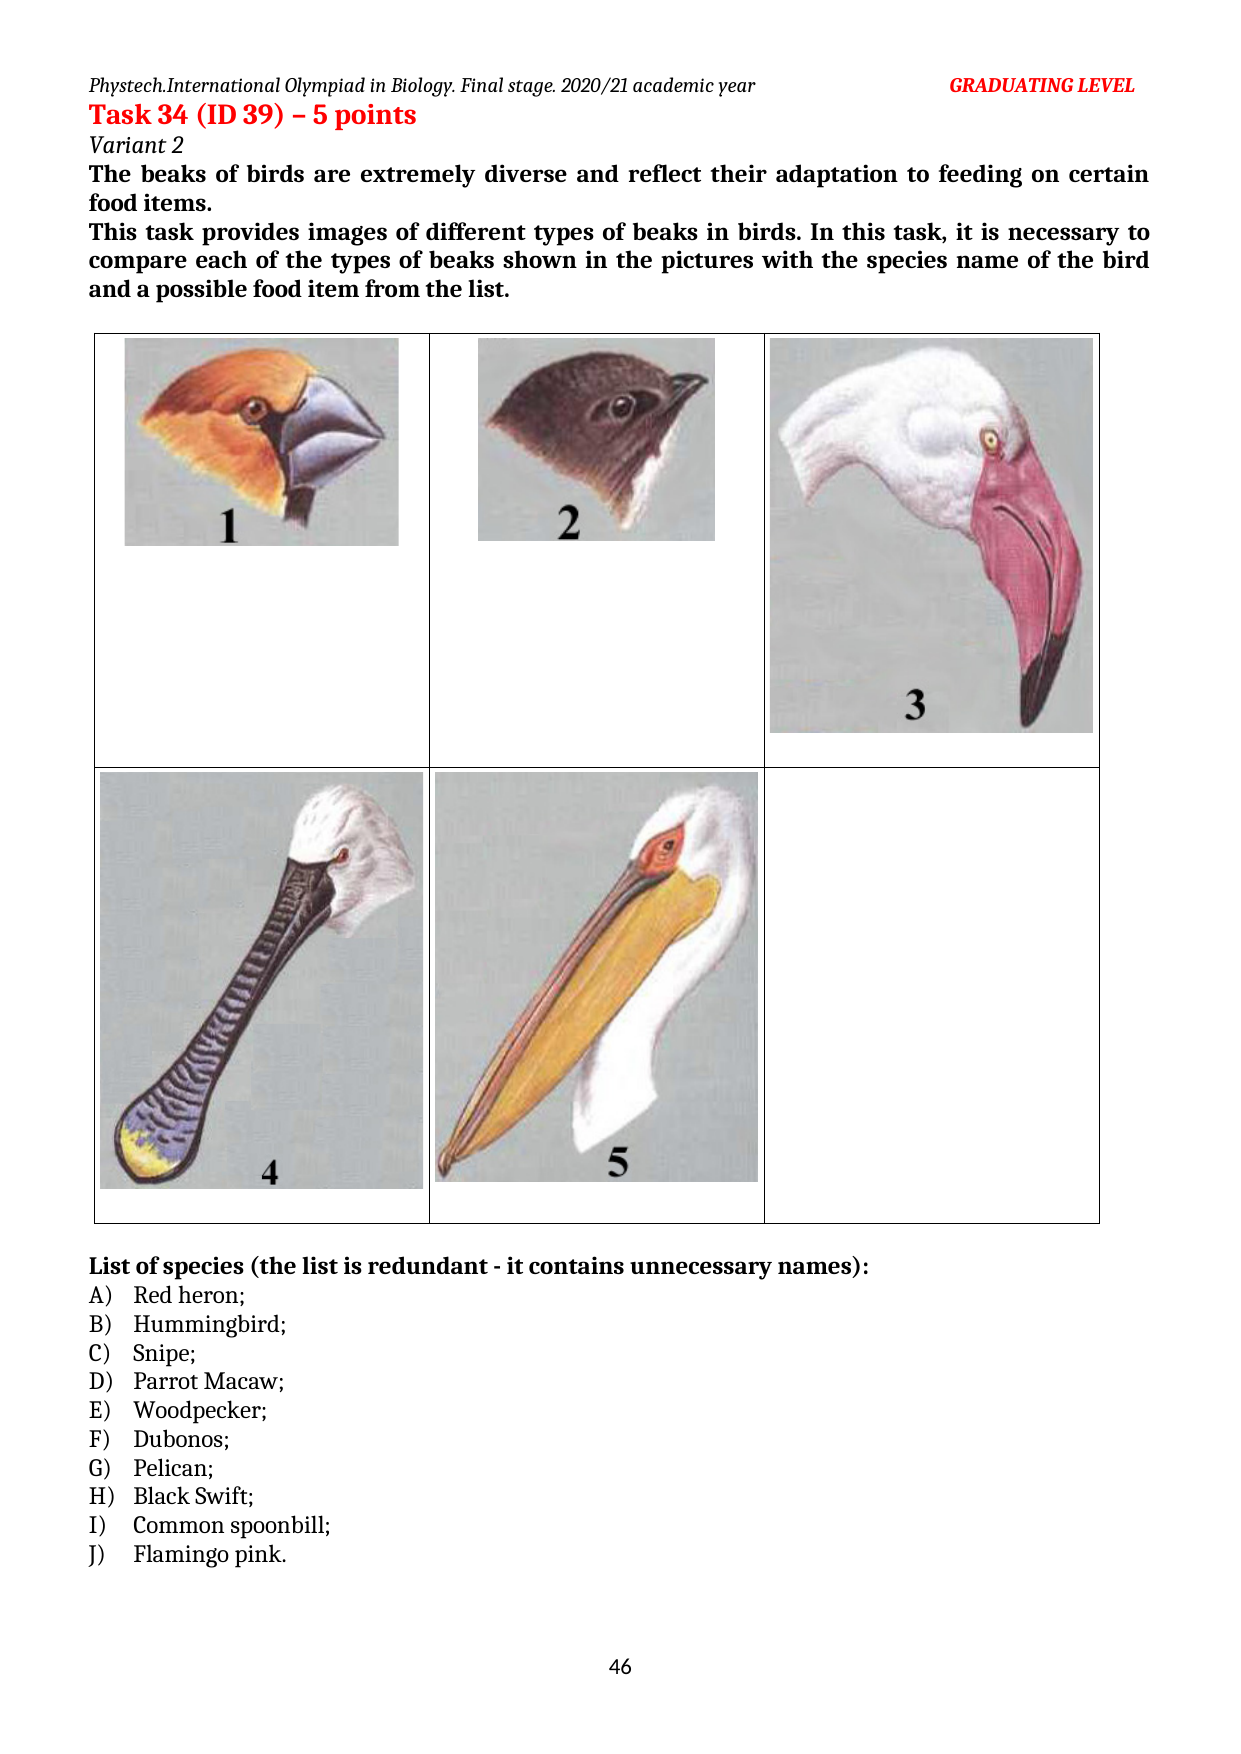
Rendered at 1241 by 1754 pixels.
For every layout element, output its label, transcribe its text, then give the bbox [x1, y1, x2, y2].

text Variant 2 [89, 131, 1152, 160]
table_header [765, 334, 1099, 767]
table_cell [765, 768, 1099, 1223]
text This task provides images of different types of beaks in birds. In this task, it is necessary to compare each of the types of beaks shown in the pictures with the species name of the bird and a possible food item from the list. [89, 218, 1152, 304]
text The beaks of birds are extremely diverse and reflect their adaptation to feeding on certain food items. [89, 160, 1152, 218]
table_cell [430, 768, 764, 1223]
text Task 34 (ID 39) – 5 points [89, 98, 1152, 131]
list Snipe; [89, 1338, 1152, 1367]
list Black Swift; [89, 1482, 1152, 1511]
picture [435, 772, 758, 1182]
picture [769, 338, 1093, 733]
list Woodpecker; [89, 1396, 1152, 1425]
list Dubonos; [89, 1425, 1152, 1453]
list Common spoonbill; [89, 1511, 1152, 1540]
table_cell [95, 768, 429, 1223]
list Parrot Macaw; [89, 1367, 1152, 1396]
list Red heron; [89, 1281, 1152, 1310]
list Pelican; [89, 1453, 1152, 1482]
table_header [430, 334, 764, 767]
picture [124, 338, 399, 546]
table_header [95, 334, 429, 767]
list Hummingbird; [89, 1310, 1152, 1338]
list Flamingo pink. [89, 1540, 1152, 1568]
text List of species (the list is redundant - it contains unnecessary names): [89, 1252, 1152, 1281]
picture [100, 772, 424, 1189]
picture [478, 338, 715, 541]
